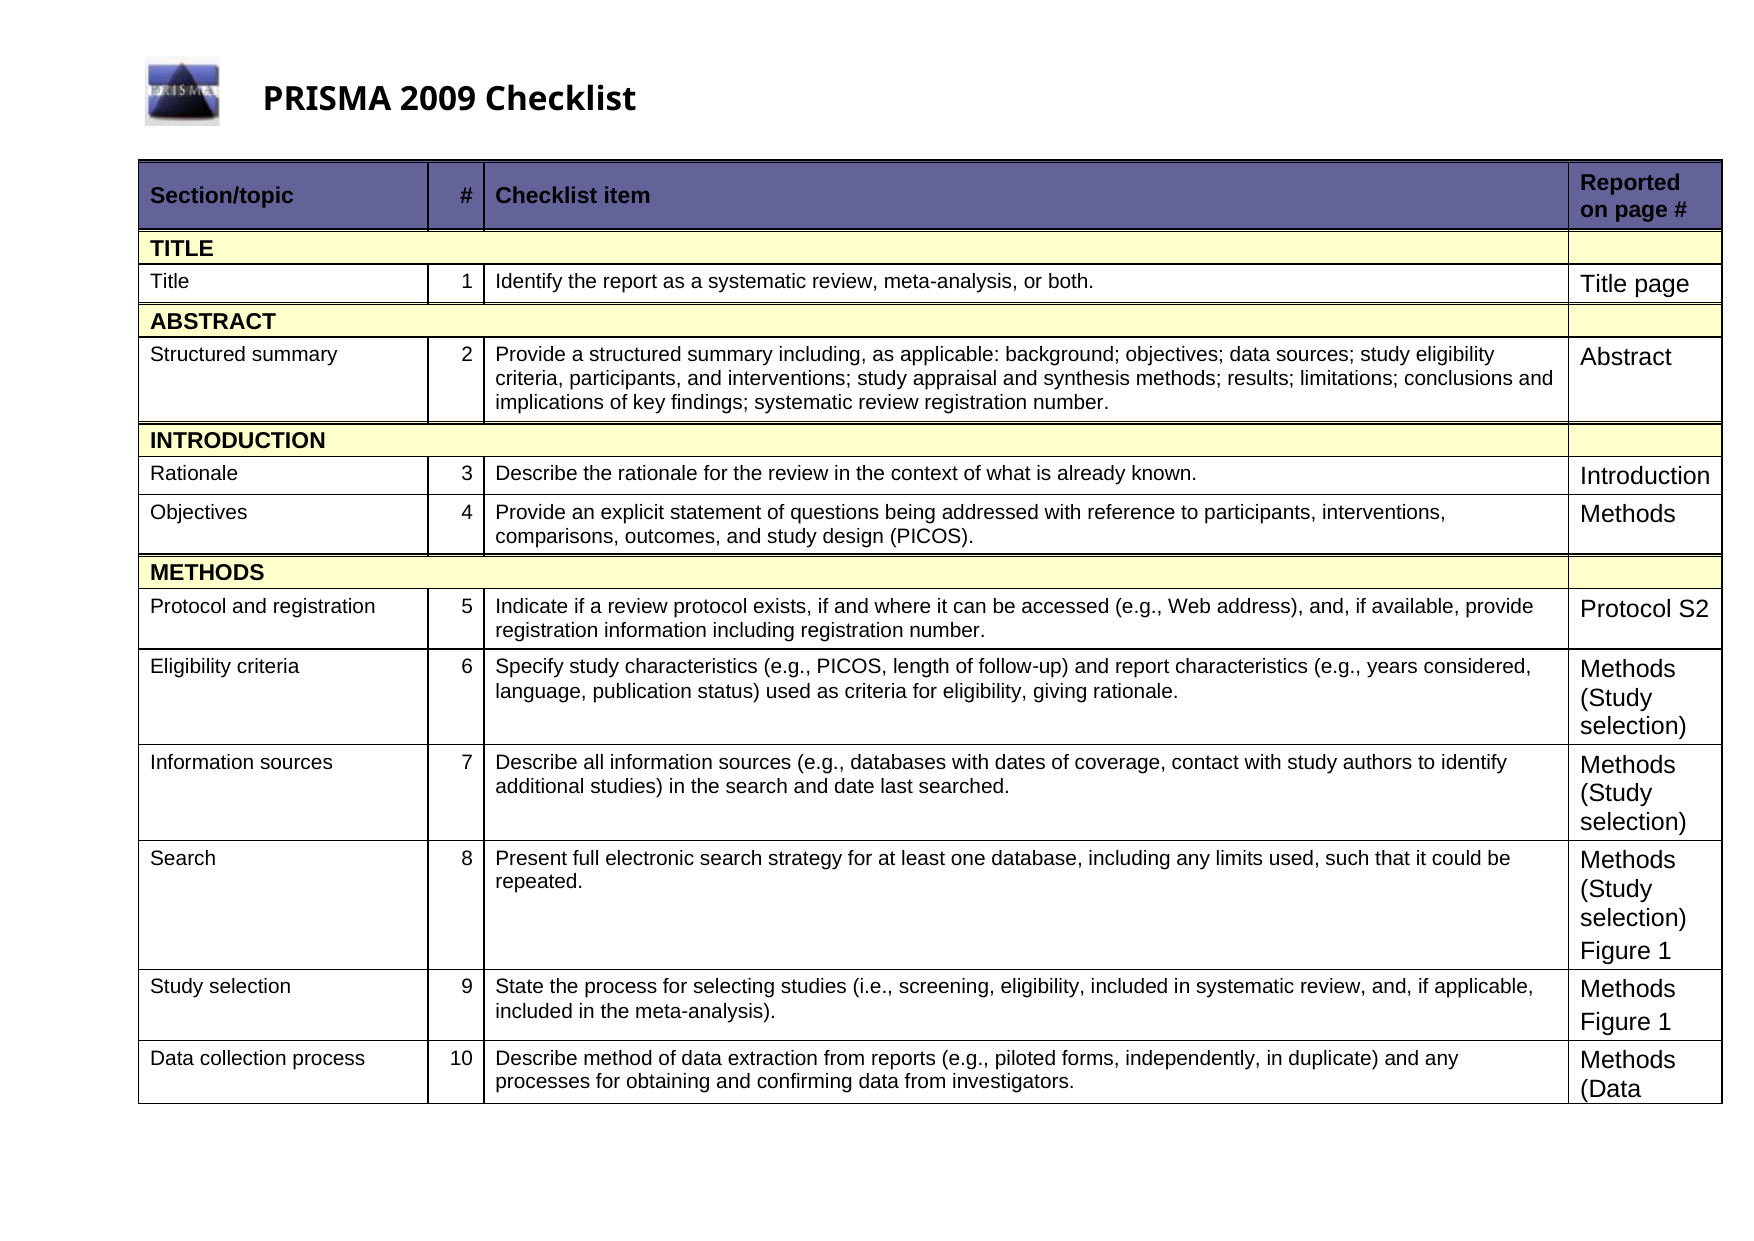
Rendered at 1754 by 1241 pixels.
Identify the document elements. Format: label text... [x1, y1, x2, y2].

table_cell 5 [429, 589, 483, 648]
table_cell Methods Figure 1 [1569, 970, 1721, 1040]
table_cell [1569, 425, 1721, 456]
table_header Reported on page # [1569, 163, 1721, 228]
table_cell Study selection [139, 970, 427, 1040]
table_cell Methods (Study selection) [1569, 745, 1721, 840]
table_cell Methods (Study selection) [1569, 650, 1721, 744]
picture [144, 56, 220, 126]
table_cell 9 [429, 970, 483, 1040]
table_cell Specify study characteristics (e.g., PICOS, length of follow-up) and report characteristics (e.g., years considered, language, publication status) used as criteria for eligibility, giving rationale. [485, 650, 1568, 744]
table_cell Protocol and registration [139, 589, 427, 648]
table_cell Structured summary [139, 338, 427, 421]
table_cell [1569, 557, 1721, 588]
table_cell Describe all information sources (e.g., databases with dates of coverage, contact with study authors to identify additional studies) in the search and date last searched. [485, 745, 1568, 840]
table_cell METHODS [139, 557, 1568, 588]
table_cell Search [139, 841, 427, 969]
table_cell ABSTRACT [139, 305, 1568, 336]
table_cell Rationale [139, 457, 427, 494]
table_cell State the process for selecting studies (i.e., screening, eligibility, included in systematic review, and, if applicable, included in the meta-analysis). [485, 970, 1568, 1040]
table_cell TITLE [139, 232, 1568, 263]
table_header Section/topic [139, 163, 427, 228]
table_cell Introduction [1569, 457, 1721, 494]
table_cell 4 [429, 495, 483, 553]
table_cell Methods (Study selection) Figure 1 [1569, 841, 1721, 969]
table_cell 8 [429, 841, 483, 969]
table_cell Abstract [1569, 338, 1721, 421]
table_cell Methods (Data synthesis and statistical analysis) [1569, 1041, 1721, 1103]
table_cell Identify the report as a systematic review, meta-analysis, or both. [485, 265, 1568, 302]
table_cell Data collection process [139, 1041, 427, 1103]
table_cell 2 [429, 338, 483, 421]
table_cell Present full electronic search strategy for at least one database, including any limits used, such that it could be repeated. [485, 841, 1568, 969]
table_header # [429, 163, 483, 228]
table_cell Describe the rationale for the review in the context of what is already known. [485, 457, 1568, 494]
table_cell Protocol S2 [1569, 589, 1721, 648]
table_cell Information sources [139, 745, 427, 840]
table_cell 6 [429, 650, 483, 744]
table_cell INTRODUCTION [139, 425, 1568, 456]
table_header Checklist item [485, 163, 1568, 228]
table_cell 1 [429, 265, 483, 302]
table_cell Objectives [139, 495, 427, 553]
table_cell 7 [429, 745, 483, 840]
table_cell Provide an explicit statement of questions being addressed with reference to participants, interventions, comparisons, outcomes, and study design (PICOS). [485, 495, 1568, 553]
table_cell [1569, 305, 1721, 336]
table_cell [1569, 232, 1721, 263]
table_cell Indicate if a review protocol exists, if and where it can be accessed (e.g., Web address), and, if available, provide registration information including registration number. [485, 589, 1568, 648]
table_cell 3 [429, 457, 483, 494]
table_cell 10 [429, 1041, 483, 1103]
table_cell Title page [1569, 265, 1721, 302]
table_cell Eligibility criteria [139, 650, 427, 744]
table_cell Methods [1569, 495, 1721, 553]
table_cell Provide a structured summary including, as applicable: background; objectives; data sources; study eligibility criteria, participants, and interventions; study appraisal and synthesis methods; results; limitations; conclusions and implications of key findings; systematic review registration number. [485, 338, 1568, 421]
table_cell Title [139, 265, 427, 302]
